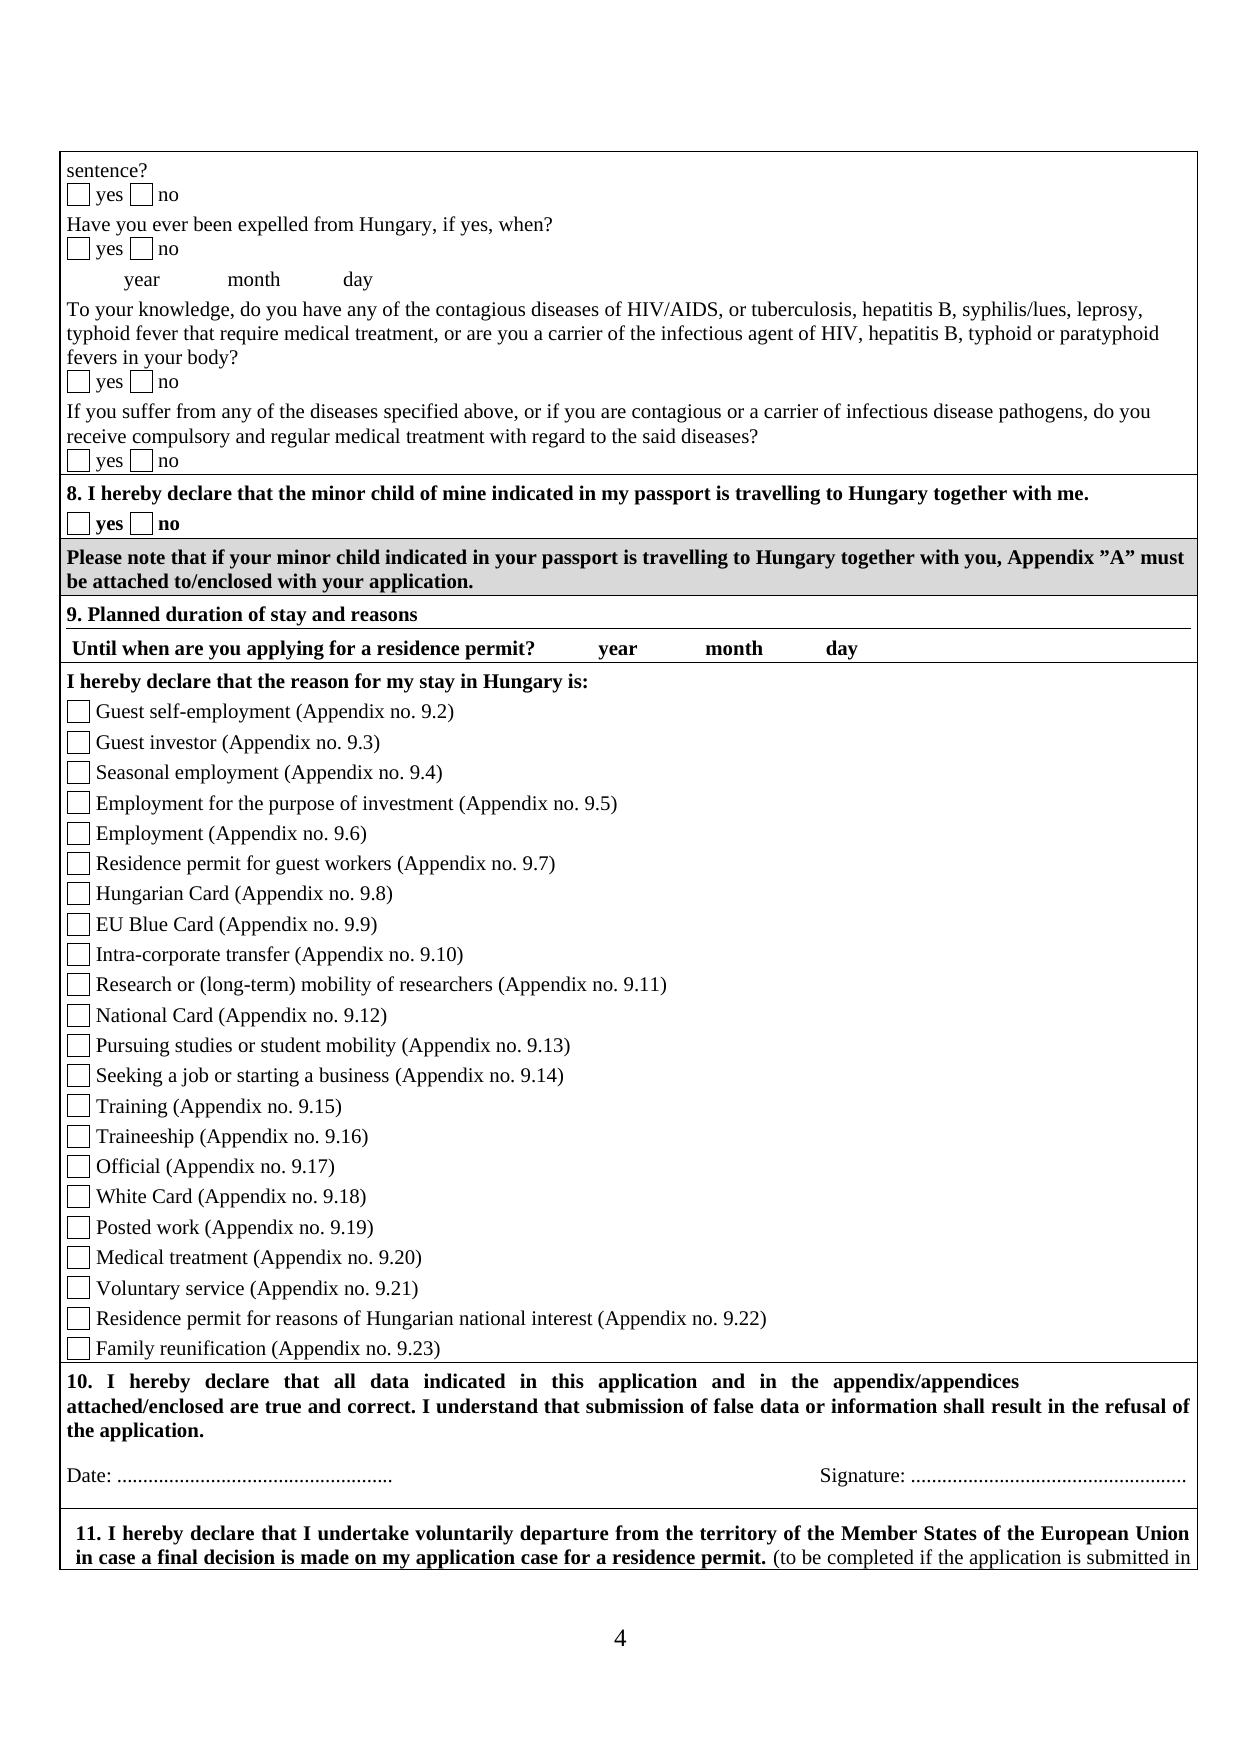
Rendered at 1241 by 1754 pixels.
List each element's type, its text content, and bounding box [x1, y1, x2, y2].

table_cell 8. I hereby declare that the minor child of mine indicated in my passport is travelling to Hungary together with me. yes no [61, 475, 1197, 537]
table_cell Please note that if your minor child indicated in your passport is travelling to Hungary together with you, Appendix ”A” must be attached to/enclosed with your application. [61, 539, 1197, 595]
table_cell I hereby declare that the reason for my stay in Hungary is: Guest self-employment (Appendix no. 9.2) Guest investor (Appendix no. 9.3) Seasonal employment (Appendix no. 9.4) Employment for the purpose of investment (Appendix no. 9.5) Employment (Appendix no. 9.6) Residence permit for guest workers (Appendix no. 9.7) Hungarian Card (Appendix no. 9.8) EU Blue Card (Appendix no. 9.9) Intra-corporate transfer (Appendix no. 9.10) Research or (long-term) mobility of researchers (Appendix no. 9.11) National Card (Appendix no. 9.12) Pursuing studies or student mobility (Appendix no. 9.13) Seeking a job or starting a business (Appendix no. 9.14) Training (Appendix no. 9.15) Traineeship (Appendix no. 9.16) Official (Appendix no. 9.17) White Card (Appendix no. 9.18) Posted work (Appendix no. 9.19) Medical treatment (Appendix no. 9.20) Voluntary service (Appendix no. 9.21) Residence permit for reasons of Hungarian national interest (Appendix no. 9.22) Family reunification (Appendix no. 9.23) [61, 663, 1197, 1362]
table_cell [61, 1509, 1197, 1569]
table_cell 9. Planned duration of stay and reasons Until when are you applying for a residence permit? year month day [61, 596, 1197, 662]
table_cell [61, 152, 1197, 474]
table_cell 10. I hereby declare that all data indicated in this application and in the appendix/appendices attached/enclosed are true and correct. I understand that submission of false data or information shall result in the refusal of the application. Date: ..................................................... Signature: ..................................................... [61, 1363, 1197, 1507]
